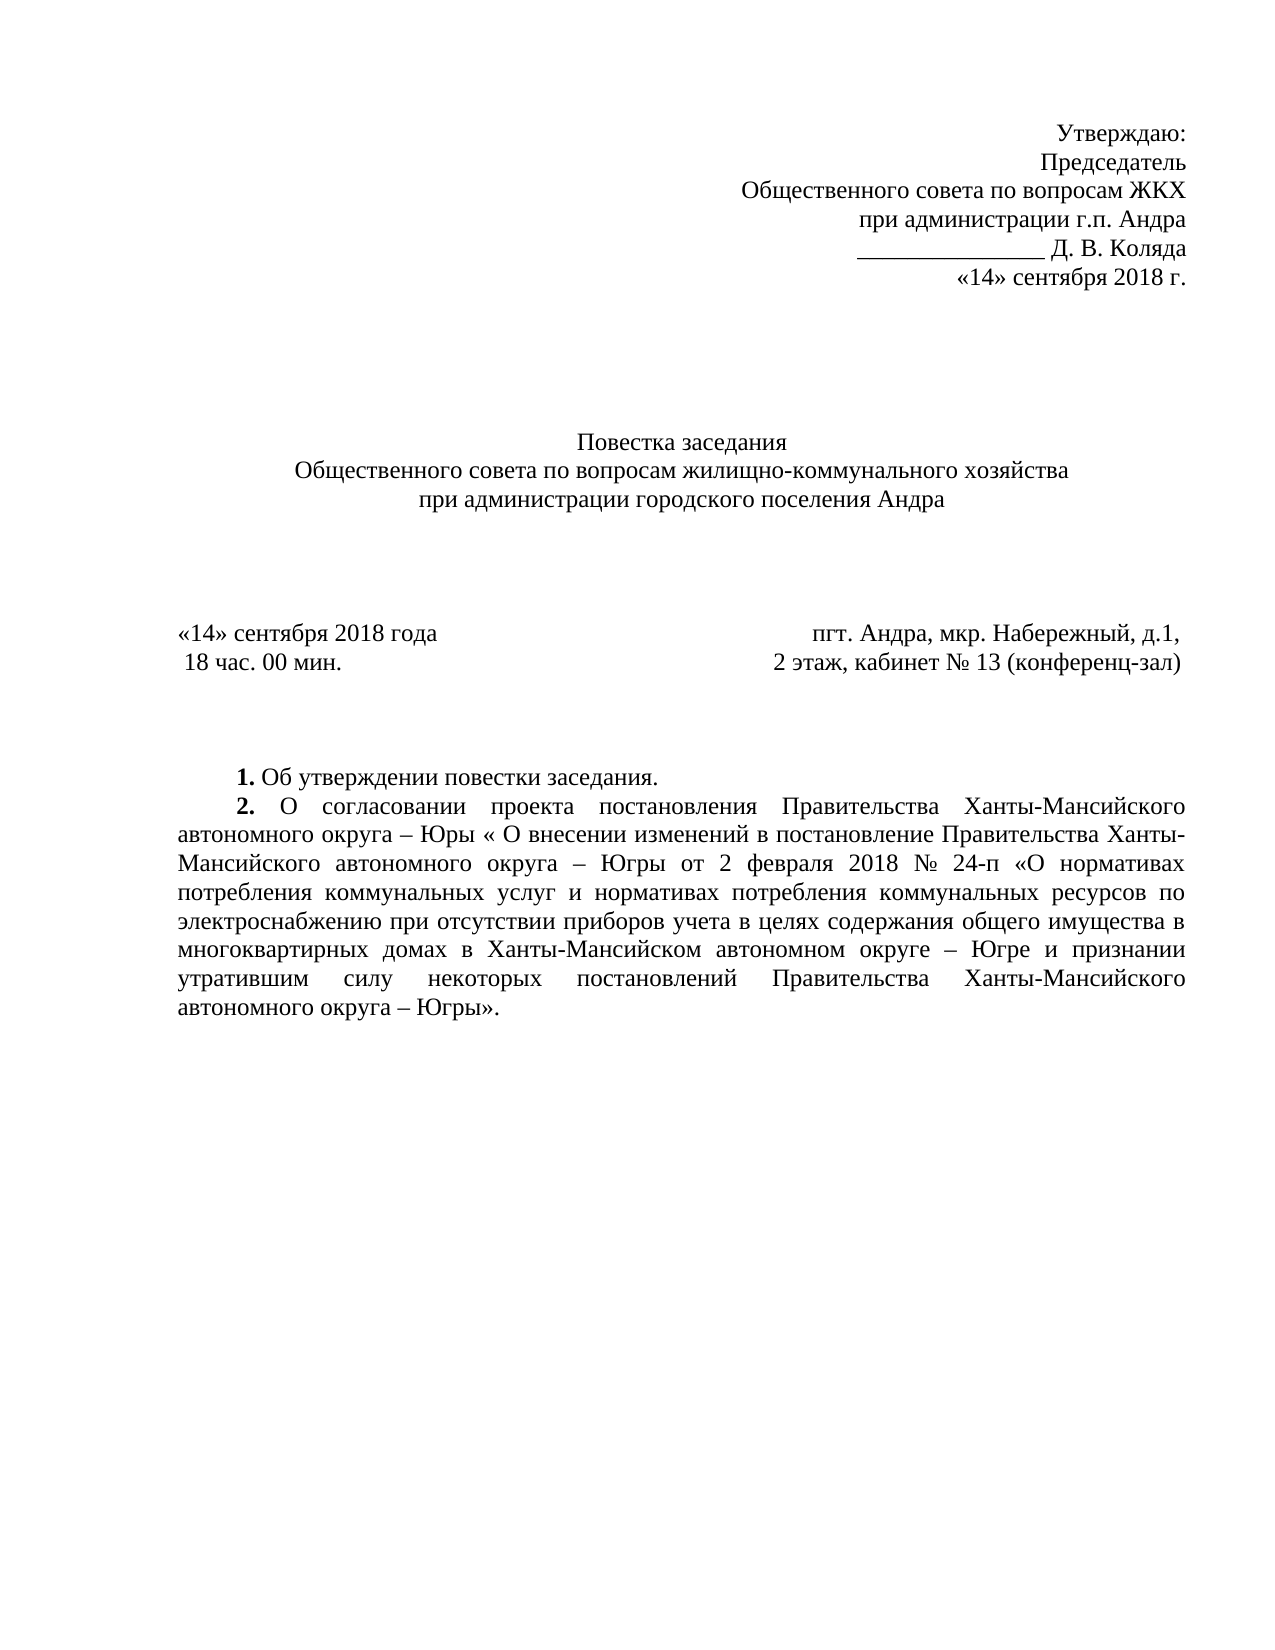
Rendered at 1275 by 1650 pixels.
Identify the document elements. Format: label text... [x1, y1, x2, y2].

text Председатель [177, 147, 1186, 176]
text 2. О согласовании проекта постановления Правительства Ханты-Мансийского автономного округа – Юры « О внесении изменений в постановление Правительства Ханты-Мансийского автономного округа – Югры от 2 февраля 2018 № 24-п «О нормативах потребления коммунальных услуг и нормативах потребления коммунальных ресурсов по электроснабжению при отсутствии приборов учета в целях содержания общего имущества в многоквартирных домах в Ханты-Мансийском автономном округе – Югре и признании утратившим силу некоторых постановлений Правительства Ханты-Мансийского автономного округа – Югры». [177, 791, 1186, 1021]
text 1. Об утверждении повестки заседания. [177, 762, 1186, 791]
text при администрации г.п. Андра [177, 204, 1186, 233]
text 18 час. 00 мин. 2 этаж, кабинет № 13 (конференц-зал) [183, 647, 1186, 676]
text Общественного совета по вопросам ЖКХ [177, 176, 1186, 204]
text Общественного совета по вопросам жилищно-коммунального хозяйства [177, 456, 1186, 484]
text «14» сентября 2018 г. [177, 262, 1186, 291]
text Утверждаю: [177, 118, 1186, 147]
text _______________ Д. В. Коляда [177, 233, 1186, 262]
text «14» сентября 2018 года пгт. Андра, мкр. Набережный, д.1, [177, 618, 1186, 647]
text при администрации городского поселения Андра [177, 484, 1186, 513]
text Повестка заседания [177, 427, 1186, 456]
